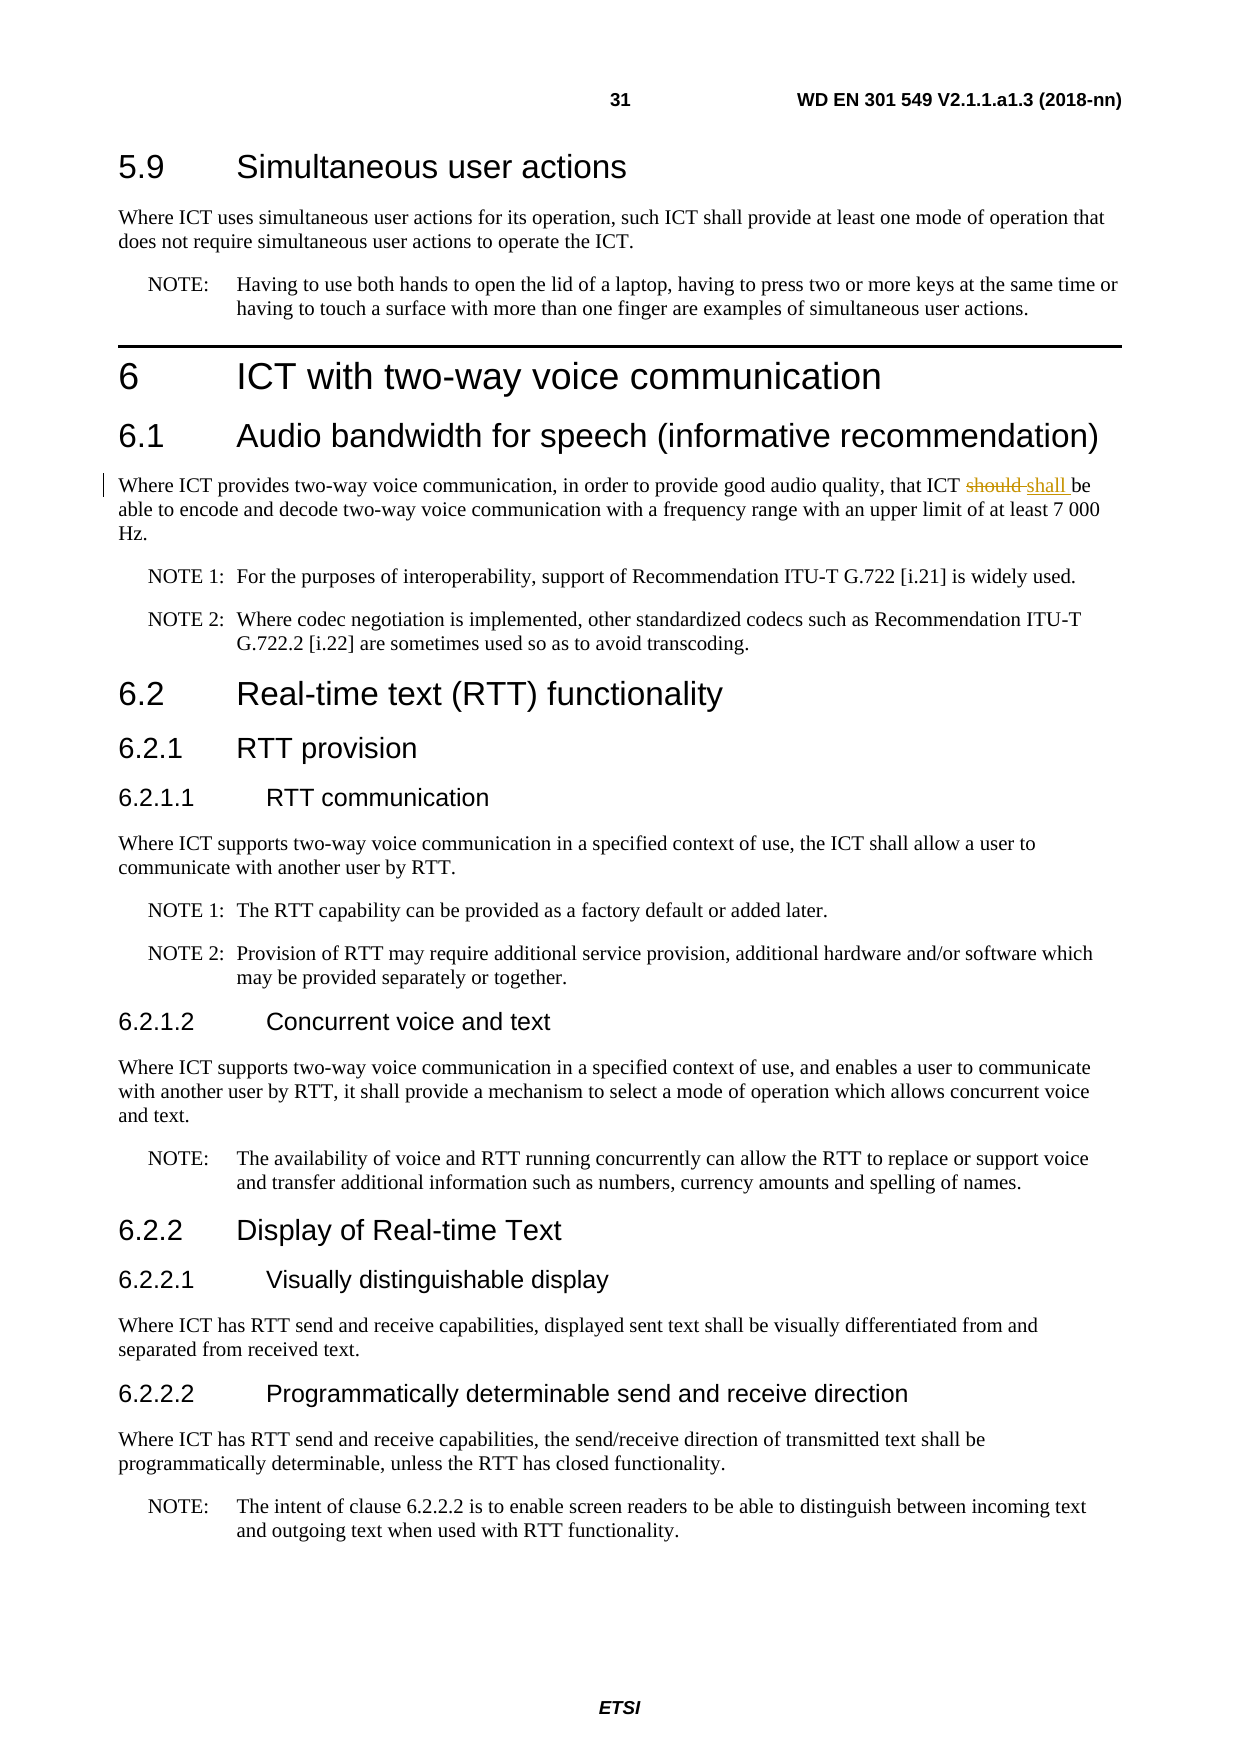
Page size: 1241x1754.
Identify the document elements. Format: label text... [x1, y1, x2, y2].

subtitle 5.9 Simultaneous user actions [118, 148, 1122, 186]
subtitle 6 ICT with two-way voice communication [118, 348, 1122, 397]
subtitle 6.2.2.2 Programmatically determinable send and receive direction [118, 1379, 1122, 1408]
text Where ICT supports two-way voice communication in a specified context of use, the ICT shall allow a user to communicate with another user by RTT. [118, 831, 1122, 879]
text NOTE 1: For the purposes of interoperability, support of Recommendation ITU-T G.722 [i.21] is widely used. [148, 564, 1122, 588]
text Where ICT provides two-way voice communication, in order to provide good audio quality, that ICT be able to encode and decode two-way voice communication with a frequency range with an upper limit of at least 7 000 Hz. [118, 473, 1122, 545]
subtitle 6.2.1.2 Concurrent voice and text [118, 1007, 1122, 1036]
subtitle 6.2.1.1 RTT communication [118, 783, 1122, 812]
text NOTE 2: Where codec negotiation is implemented, other standardized codecs such as Recommendation ITU-T G.722.2 [i.22] are sometimes used so as to avoid transcoding. [148, 607, 1122, 655]
subtitle 6.2 Real-time text (RTT) functionality [118, 674, 1122, 712]
text Where ICT has RTT send and receive capabilities, the send/receive direction of transmitted text shall be programmatically determinable, unless the RTT has closed functionality. [118, 1427, 1122, 1475]
text NOTE 1: The RTT capability can be provided as a factory default or added later. [148, 898, 1122, 922]
text NOTE: The intent of clause 6.2.2.2 is to enable screen readers to be able to distinguish between incoming text and outgoing text when used with RTT functionality. [148, 1494, 1122, 1542]
subtitle 6.2.2 Display of Real-time Text [118, 1213, 1122, 1246]
subtitle 6.2.1 RTT provision [118, 731, 1122, 764]
text NOTE: The availability of voice and RTT running concurrently can allow the RTT to replace or support voice and transfer additional information such as numbers, currency amounts and spelling of names. [148, 1146, 1122, 1194]
text Where ICT uses simultaneous user actions for its operation, such ICT shall provide at least one mode of operation that does not require simultaneous user actions to operate the ICT. [118, 205, 1122, 253]
text Where ICT has RTT send and receive capabilities, displayed sent text shall be visually differentiated from and separated from received text. [118, 1312, 1122, 1361]
text NOTE: Having to use both hands to open the lid of a laptop, having to press two or more keys at the same time or having to touch a surface with more than one finger are examples of simultaneous user actions. [148, 272, 1122, 320]
text Where ICT supports two-way voice communication in a specified context of use, and enables a user to communicate with another user by RTT, it shall provide a mechanism to select a mode of operation which allows concurrent voice and text. [118, 1055, 1122, 1127]
subtitle 6.2.2.1 Visually distinguishable display [118, 1265, 1122, 1294]
text NOTE 2: Provision of RTT may require additional service provision, additional hardware and/or software which may be provided separately or together. [148, 941, 1122, 989]
subtitle 6.1 Audio bandwidth for speech (informative recommendation) [118, 416, 1122, 454]
